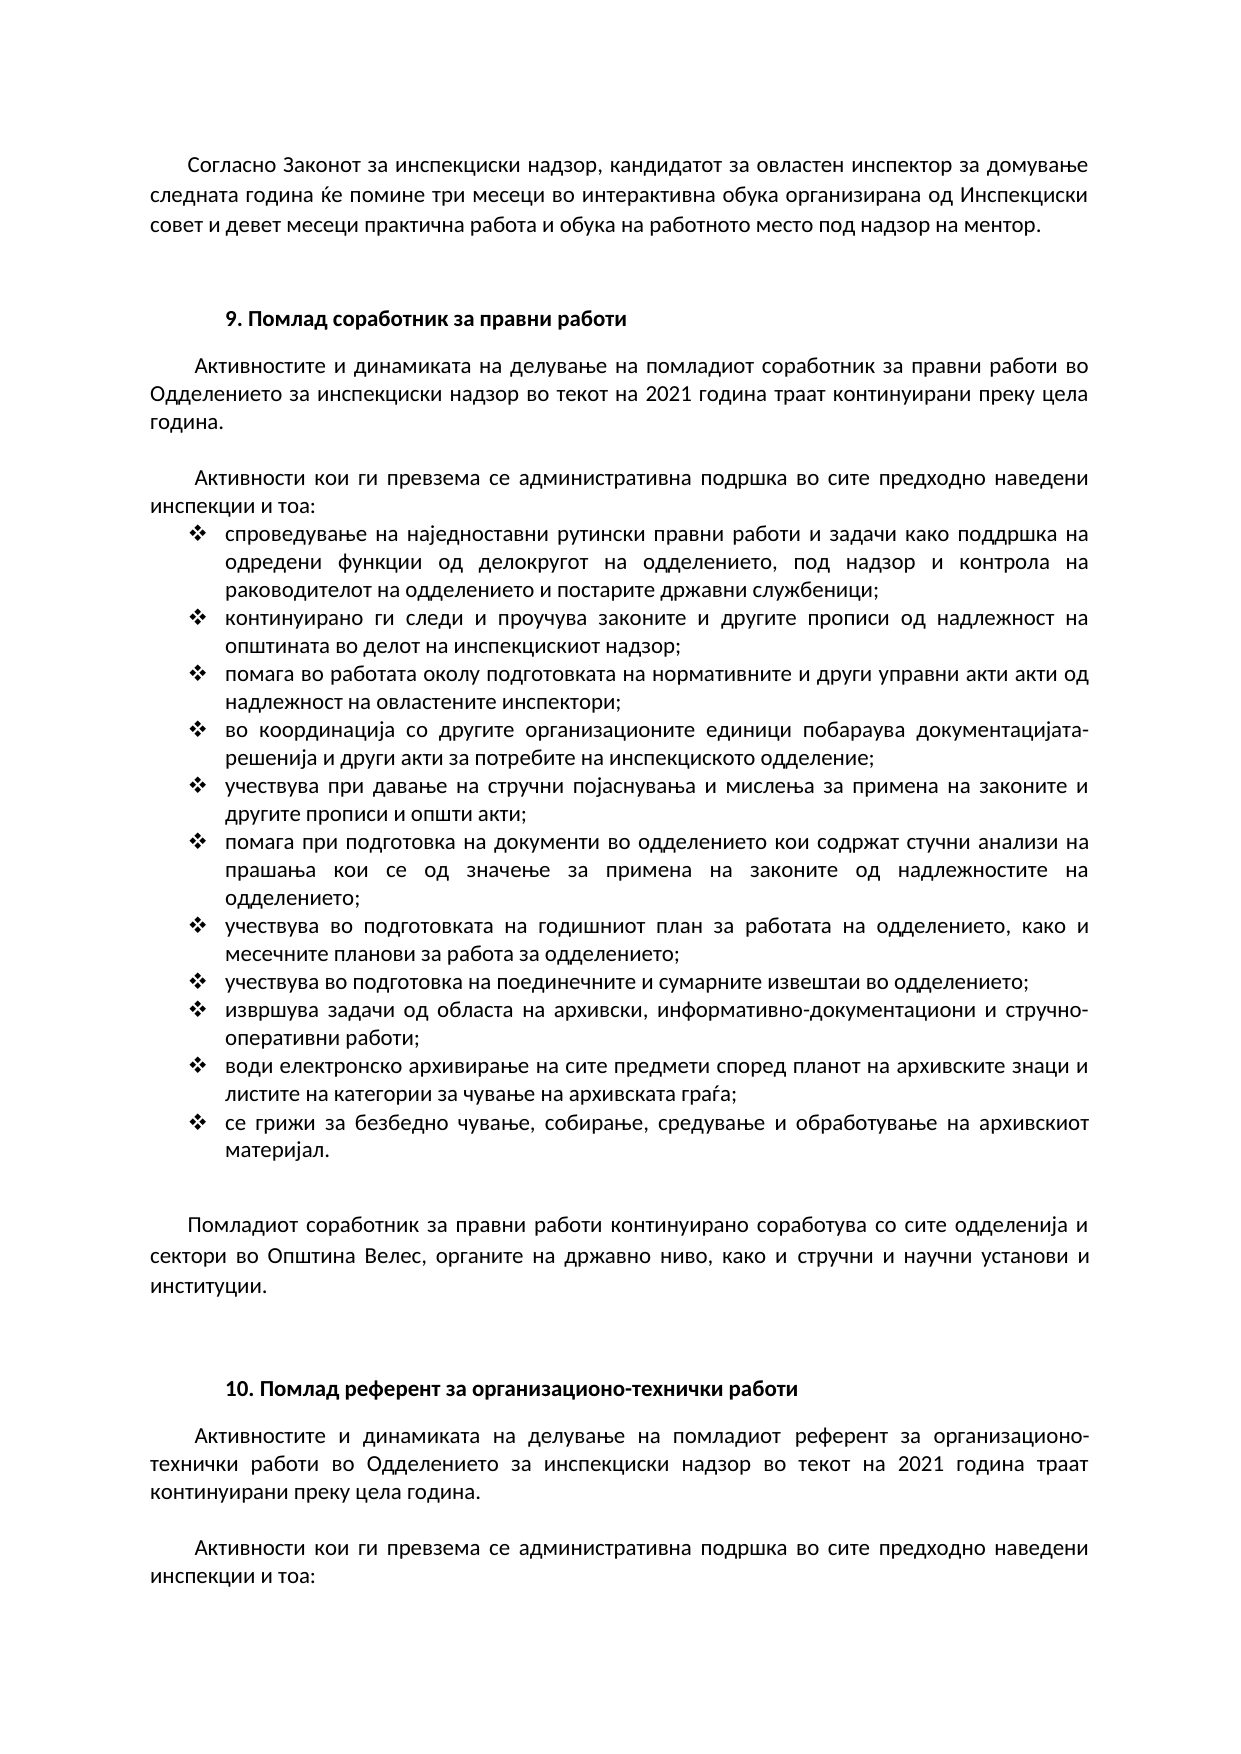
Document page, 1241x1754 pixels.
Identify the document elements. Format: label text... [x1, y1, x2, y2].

text Активностите и динамиката на делување на помладиот соработник за правни работи во Одделението за инспекциски надзор во текот на 2021 година траат континуирани преку цела година. [150, 351, 1090, 435]
list спроведување на наједноставни рутински правни работи и задачи како поддршка на одредени функции од делокругот на одделението, под надзор и контрола на раководителот на одделението и постарите државни службеници; [187, 519, 1090, 603]
text Активностите и динамиката на делување на помладиот референт за организационо-технички работи во Одделението за инспекциски надзор во текот на 2021 година траат континуирани преку цела година. [150, 1421, 1090, 1505]
list во координација со другите организационите единици побараува документацијата-решенија и други акти за потребите на инспекциското одделение; [187, 715, 1090, 771]
text Помладиот соработник за правни работи континуирано соработува со сите одделенија и сектори во Општина Велес, органите на државно ниво, како и стручни и научни установи и институции. [150, 1211, 1090, 1299]
text Активности кои ги превзема се административна подршка во сите предходно наведени инспекции и тоа: [150, 1533, 1090, 1589]
list континуирано ги следи и проучува законите и другите прописи од надлежност на општината во делот на инспекцискиот надзор; [187, 603, 1090, 659]
list помага при подготовка на документи во одделението кои содржат стучни анализи на прашања кои се од значење за примена на законите од надлежностите на одделението; [187, 827, 1090, 911]
list се грижи за безбедно чување, собирање, средување и обработување на архивскиот материјал. [187, 1108, 1090, 1164]
text 10. Помлад референт за организационо-технички работи [150, 1374, 1090, 1402]
list води електронско архивирање на сите предмети според планот на архивските знаци и листите на категории за чување на архивската граѓа; [187, 1052, 1090, 1108]
text 9. Помлад соработник за правни работи [150, 304, 1090, 332]
text Активности кои ги превзема се административна подршка во сите предходно наведени инспекции и тоа: [150, 463, 1090, 519]
list учествува во подготовка на поединечните и сумарните извештаи во одделението; [187, 967, 1090, 996]
list учествува во подготовката на годишниот план за работата на одделението, како и месечните планови за работа за одделението; [187, 911, 1090, 967]
list учествува при давање на стручни појаснувања и мислења за примена на законите и другите прописи и општи акти; [187, 771, 1090, 827]
list извршува задачи од областа на архивски, информативно-документациони и стручно-оперативни работи; [187, 996, 1090, 1052]
list помага во работата околу подготовката на нормативните и други управни акти акти од надлежност на овластените инспектори; [187, 659, 1090, 715]
text Согласно Законот за инспекциски надзор, кандидатот за овластен инспектор за домување следната година ќе помине три месеци во интерактивна обука организирана од Инспекциски совет и девет месеци практична работа и обука на работното место под надзор на ментор. [150, 150, 1090, 238]
